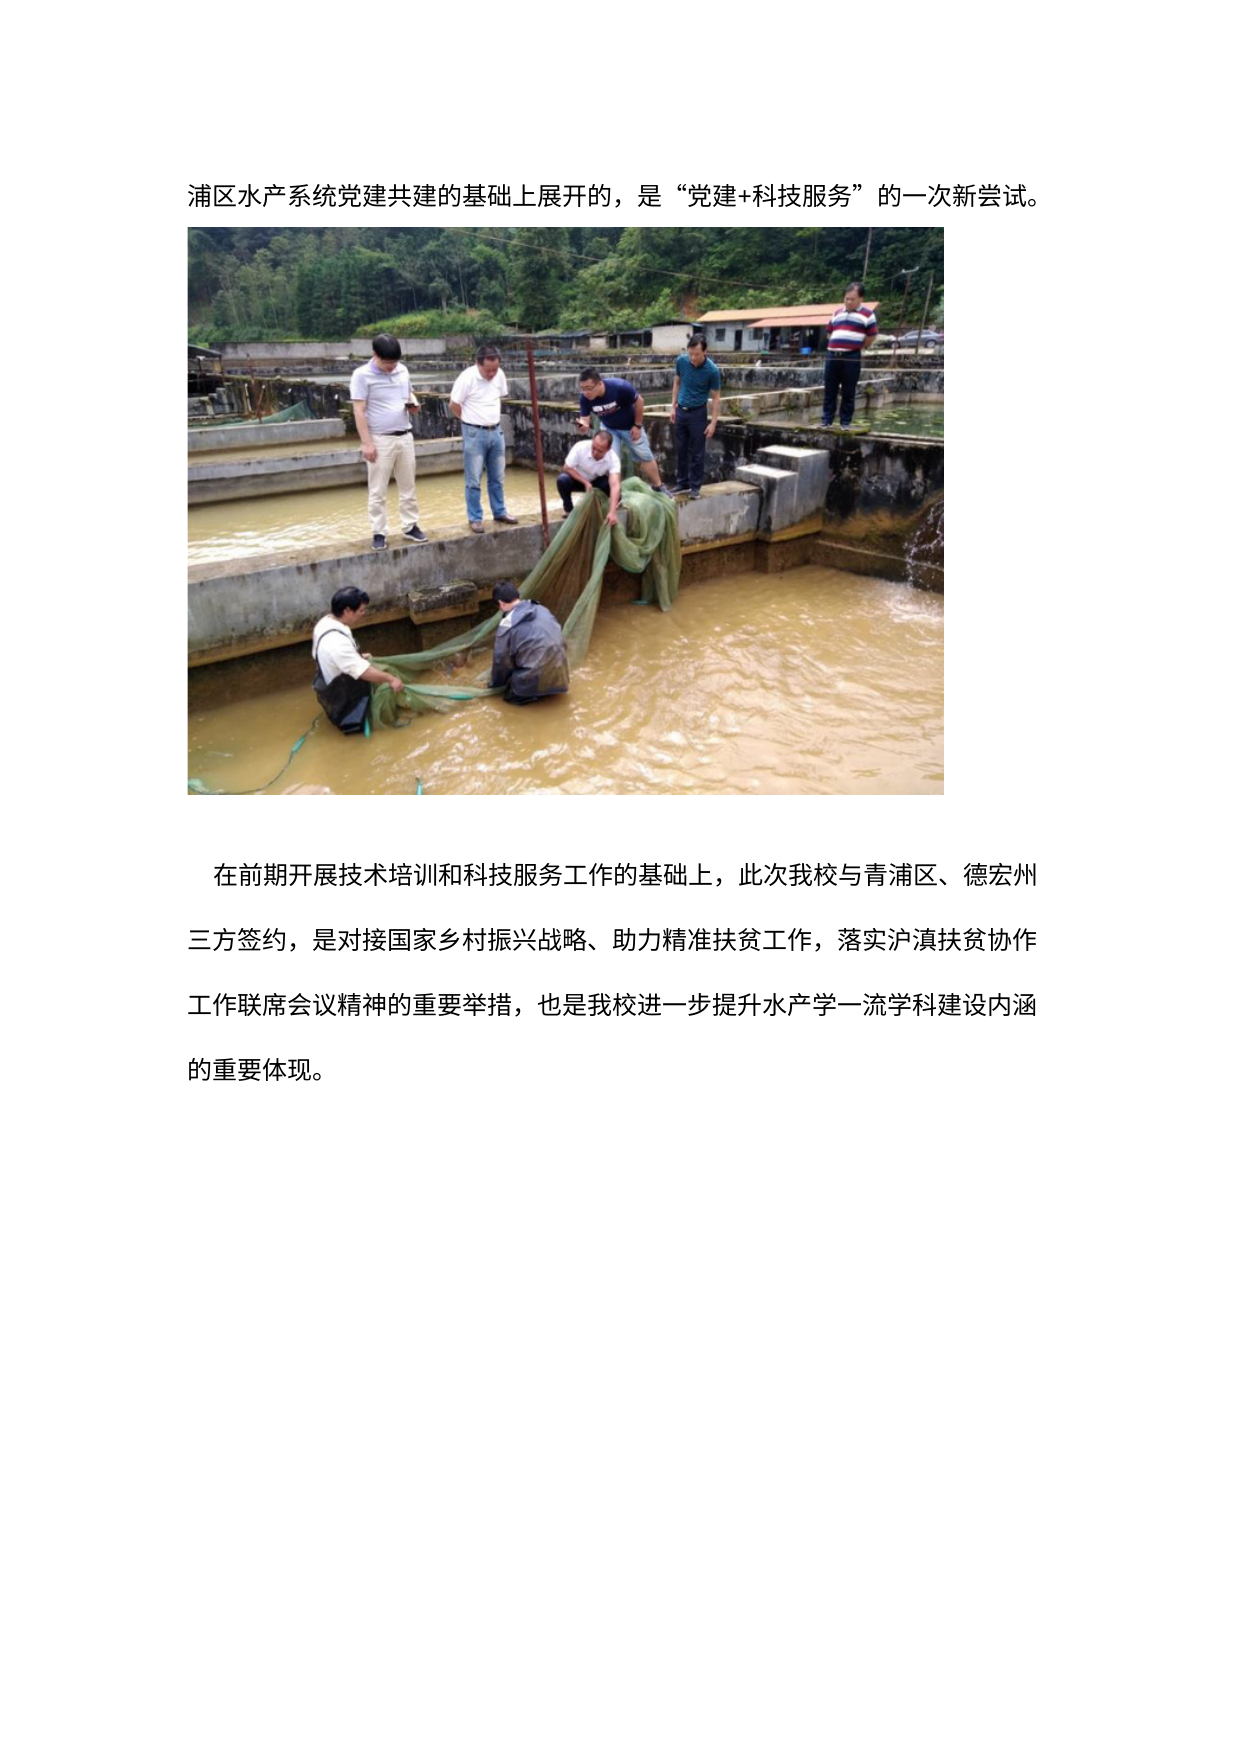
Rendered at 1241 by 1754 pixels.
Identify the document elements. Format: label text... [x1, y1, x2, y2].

picture [187, 227, 944, 795]
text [187, 162, 1053, 812]
text 在前期开展技术培训和科技服务工作的基础上，此次我校与青浦区、德宏州三方签约，是对接国家乡村振兴战略、助力精准扶贫工作，落实沪滇扶贫协作工作联席会议精神的重要举措，也是我校进一步提升水产学一流学科建设内涵的重要体现。 [187, 841, 1053, 1101]
